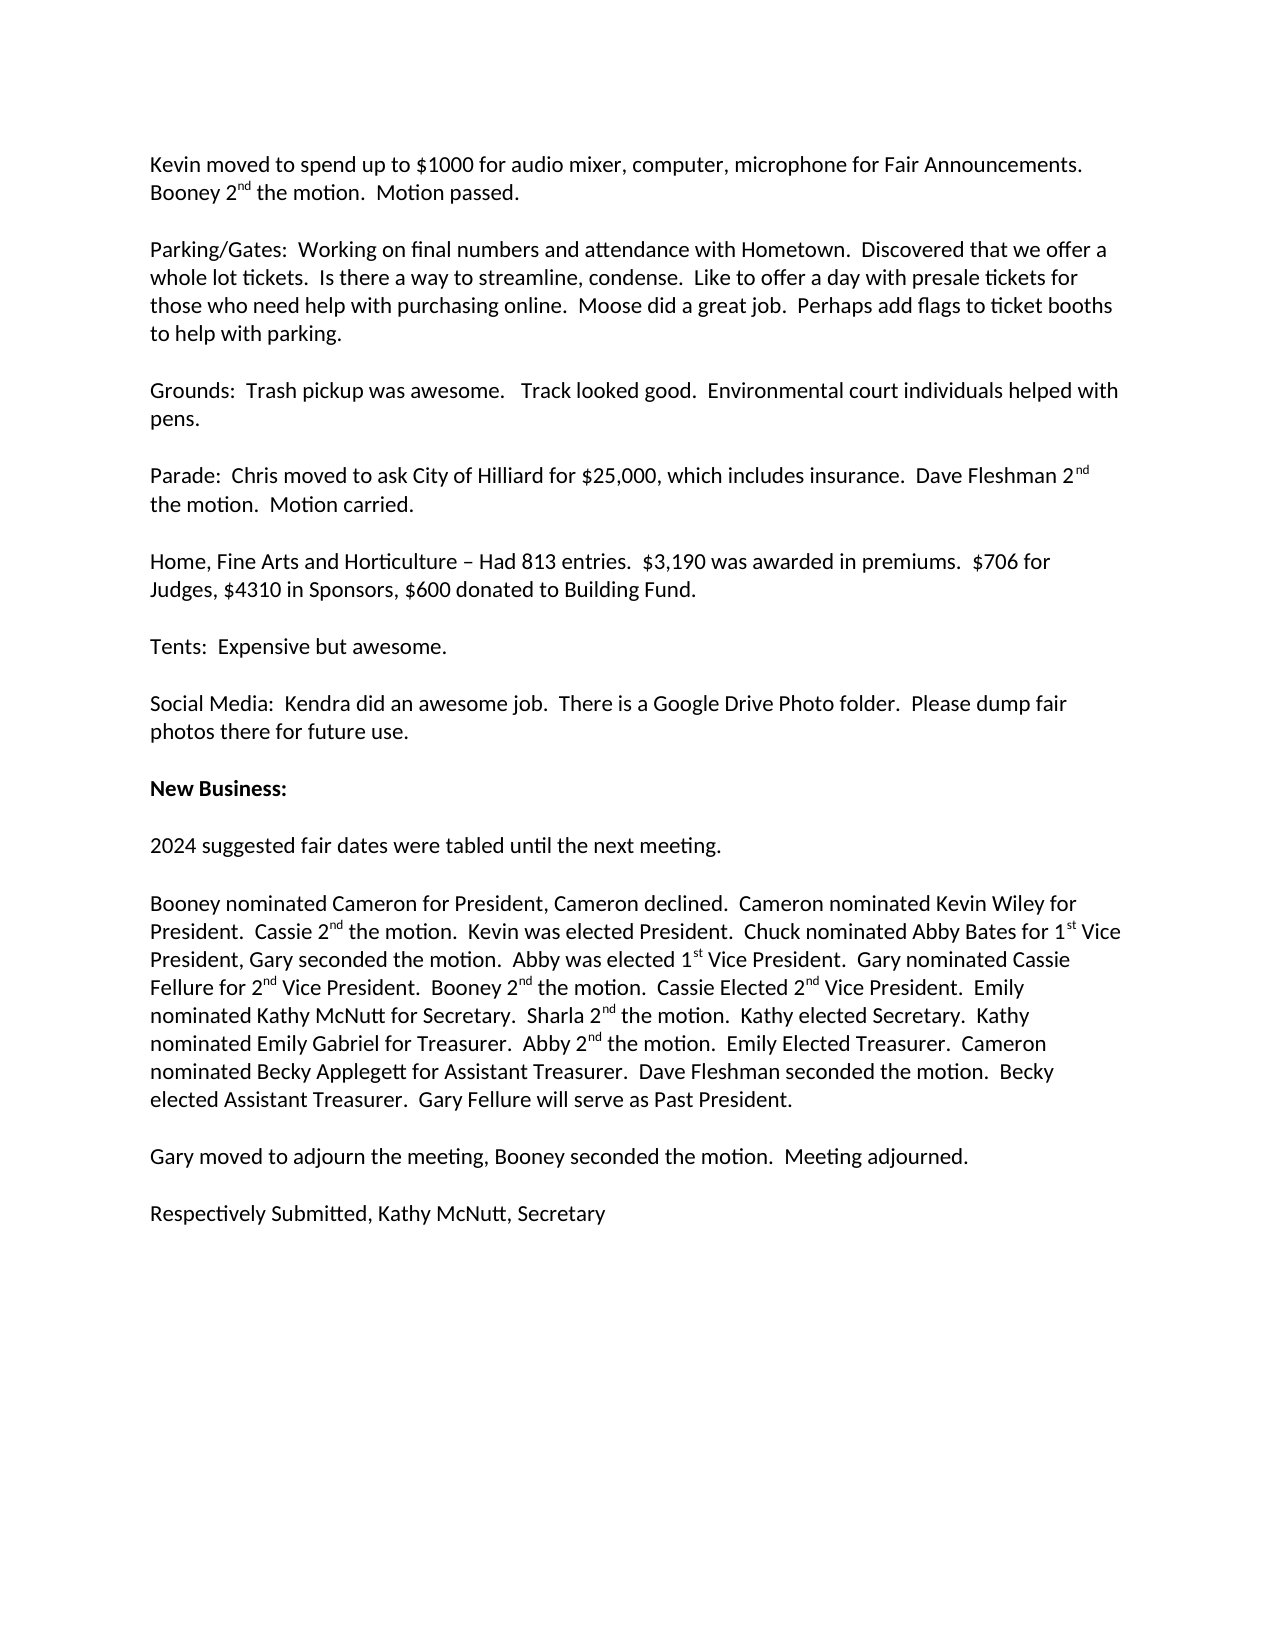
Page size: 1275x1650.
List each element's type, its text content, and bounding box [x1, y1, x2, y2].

text Parade: Chris moved to ask City of Hilliard for $25,000, which includes insurance. Dave Fleshman 2nd the motion. Motion carried. [150, 462, 1125, 518]
text Gary moved to adjourn the meeting, Booney seconded the motion. Meeting adjourned. [150, 1142, 1125, 1170]
text Tents: Expensive but awesome. [150, 632, 1125, 660]
text Kevin moved to spend up to $1000 for audio mixer, computer, microphone for Fair Announcements. Booney 2nd the motion. Motion passed. [150, 150, 1125, 206]
text New Business: [150, 774, 1125, 802]
text Home, Fine Arts and Horticulture – Had 813 entries. $3,190 was awarded in premiums. $706 for Judges, $4310 in Sponsors, $600 donated to Building Fund. [150, 547, 1125, 603]
text Parking/Gates: Working on final numbers and attendance with Hometown. Discovered that we offer a whole lot tickets. Is there a way to streamline, condense. Like to offer a day with presale tickets for those who need help with purchasing online. Moose did a great job. Perhaps add flags to ticket booths to help with parking. [150, 235, 1125, 347]
text Grounds: Trash pickup was awesome. Track looked good. Environmental court individuals helped with pens. [150, 376, 1125, 432]
text 2024 suggested fair dates were tabled until the next meeting. [150, 832, 1125, 860]
text Booney nominated Cameron for President, Cameron declined. Cameron nominated Kevin Wiley for President. Cassie 2nd the motion. Kevin was elected President. Chuck nominated Abby Bates for 1st Vice President, Gary seconded the motion. Abby was elected 1st Vice President. Gary nominated Cassie Fellure for 2nd Vice President. Booney 2nd the motion. Cassie Elected 2nd Vice President. Emily nominated Kathy McNutt for Secretary. Sharla 2nd the motion. Kathy elected Secretary. Kathy nominated Emily Gabriel for Treasurer. Abby 2nd the motion. Emily Elected Treasurer. Cameron nominated Becky Applegett for Assistant Treasurer. Dave Fleshman seconded the motion. Becky elected Assistant Treasurer. Gary Fellure will serve as Past President. [150, 889, 1125, 1113]
text Social Media: Kendra did an awesome job. There is a Google Drive Photo folder. Please dump fair photos there for future use. [150, 689, 1125, 745]
text Respectively Submitted, Kathy McNutt, Secretary [150, 1199, 1125, 1227]
